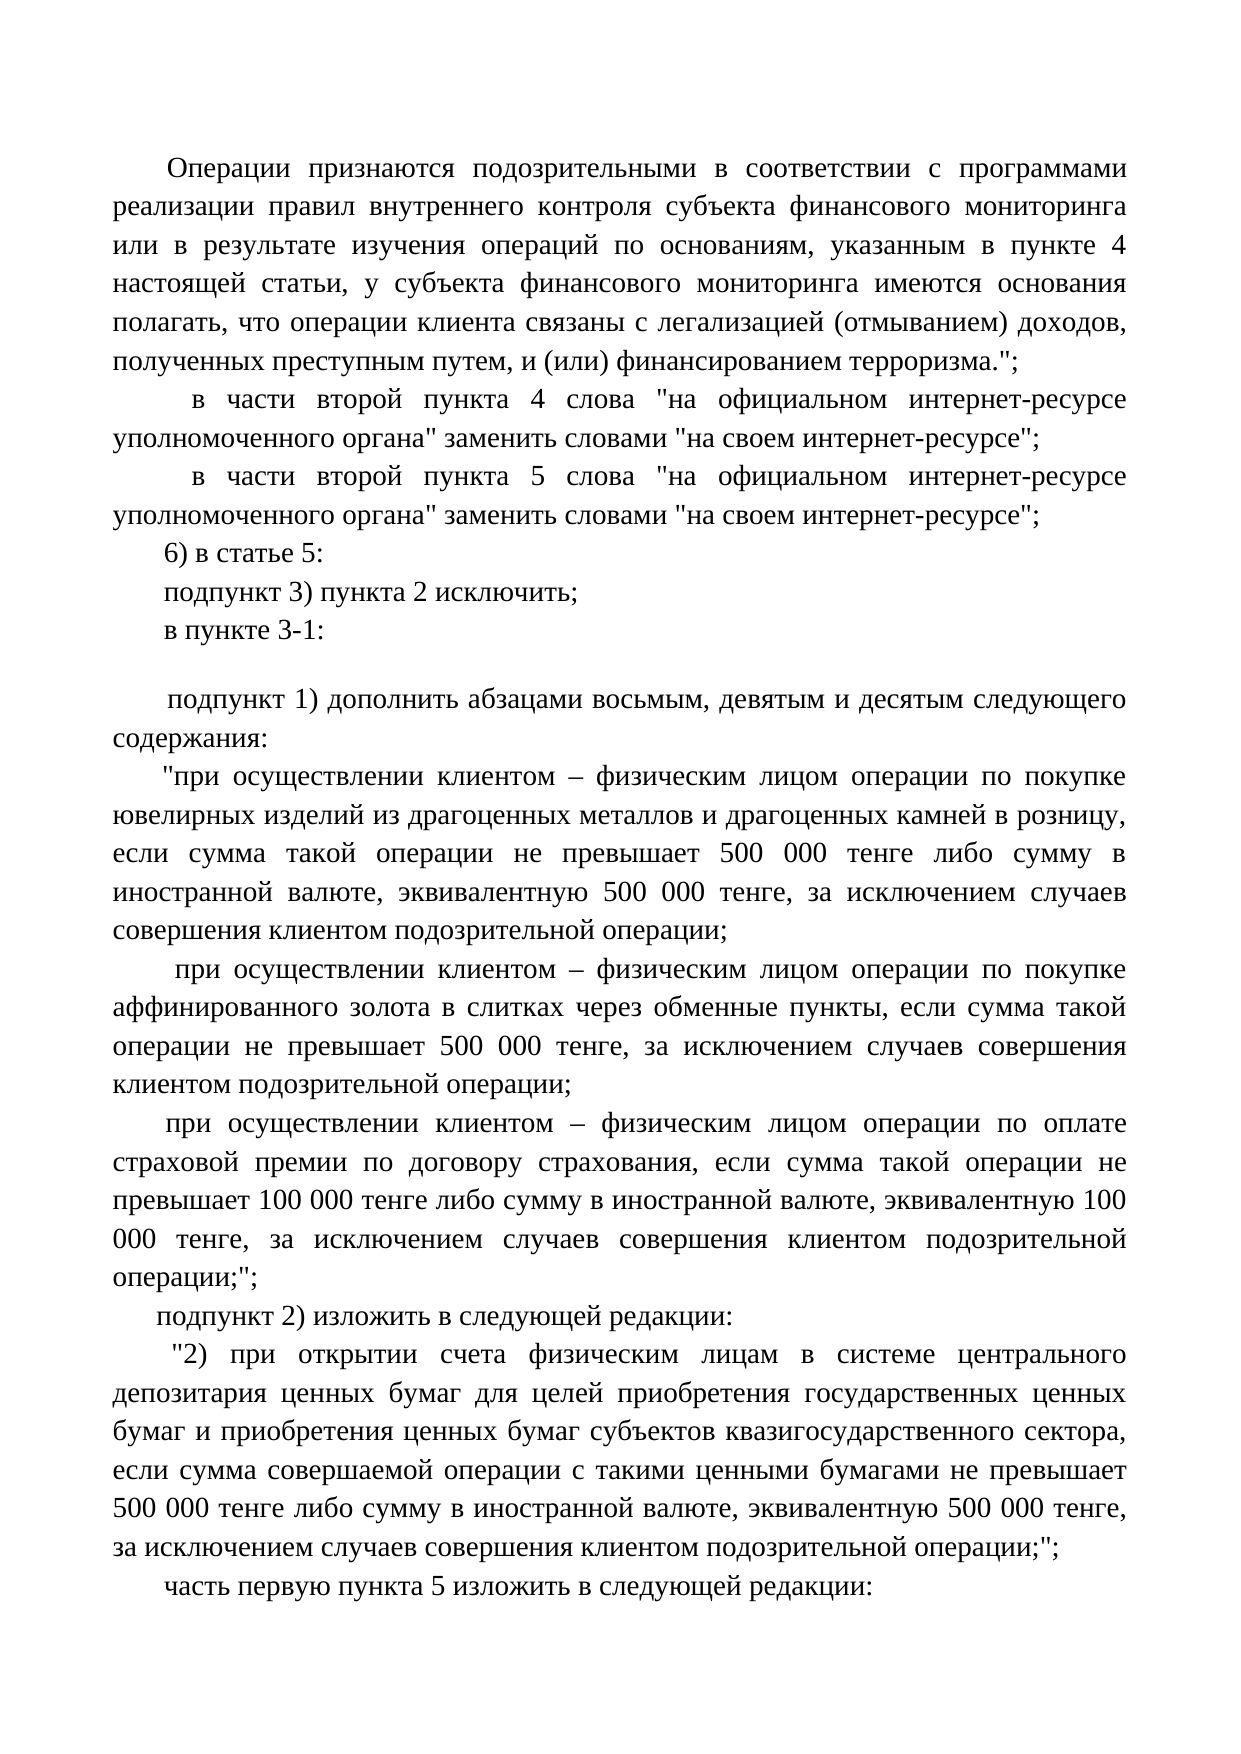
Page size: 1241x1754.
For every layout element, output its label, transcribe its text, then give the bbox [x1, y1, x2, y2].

text подпункт 2) изложить в следующей редакции: [112, 1298, 1128, 1331]
text подпункт 3) пункта 2 исключить; [112, 574, 1128, 607]
text в пункте 3-1: [112, 612, 1128, 646]
text 6) в статье 5: [112, 535, 1128, 569]
text "при осуществлении клиентом – физическим лицом операции по покупке ювелирных изделий из драгоценных металлов и драгоценных камней в розницу, если сумма такой операции не превышает 500 000 тенге либо сумму в иностранной валюте, эквивалентную 500 000 тенге, за исключением случаев совершения клиентом подозрительной операции; [112, 758, 1128, 946]
text Операции признаются подозрительными в соответствии с программами реализации правил внутреннего контроля субъекта финансового мониторинга или в результате изучения операций по основаниям, указанным в пункте 4 настоящей статьи, у субъекта финансового мониторинга имеются основания полагать, что операции клиента связаны с легализацией (отмыванием) доходов, полученных преступным путем, и (или) финансированием терроризма."; [112, 150, 1128, 376]
text подпункт 1) дополнить абзацами восьмым, девятым и десятым следующего содержания: [112, 681, 1128, 753]
text при осуществлении клиентом – физическим лицом операции по покупке аффинированного золота в слитках через обменные пункты, если сумма такой операции не превышает 500 000 тенге, за исключением случаев совершения клиентом подозрительной операции; [112, 951, 1128, 1100]
text в части второй пункта 4 слова "на официальном интернет-ресурсе уполномоченного органа" заменить словами "на своем интернет-ресурсе"; [112, 381, 1128, 453]
text часть первую пункта 5 изложить в следующей редакции: [112, 1568, 1128, 1601]
text "2) при открытии счета физическим лицам в системе центрального депозитария ценных бумаг для целей приобретения государственных ценных бумаг и приобретения ценных бумаг субъектов квазигосударственного сектора, если сумма совершаемой операции с такими ценными бумагами не превышает 500 000 тенге либо сумму в иностранной валюте, эквивалентную 500 000 тенге, за исключением случаев совершения клиентом подозрительной операции;"; [112, 1336, 1128, 1563]
text при осуществлении клиентом – физическим лицом операции по оплате страховой премии по договору страхования, если сумма такой операции не превышает 100 000 тенге либо сумму в иностранной валюте, эквивалентную 100 000 тенге, за исключением случаев совершения клиентом подозрительной операции;"; [112, 1105, 1128, 1293]
text в части второй пункта 5 слова "на официальном интернет-ресурсе уполномоченного органа" заменить словами "на своем интернет-ресурсе"; [112, 458, 1128, 530]
